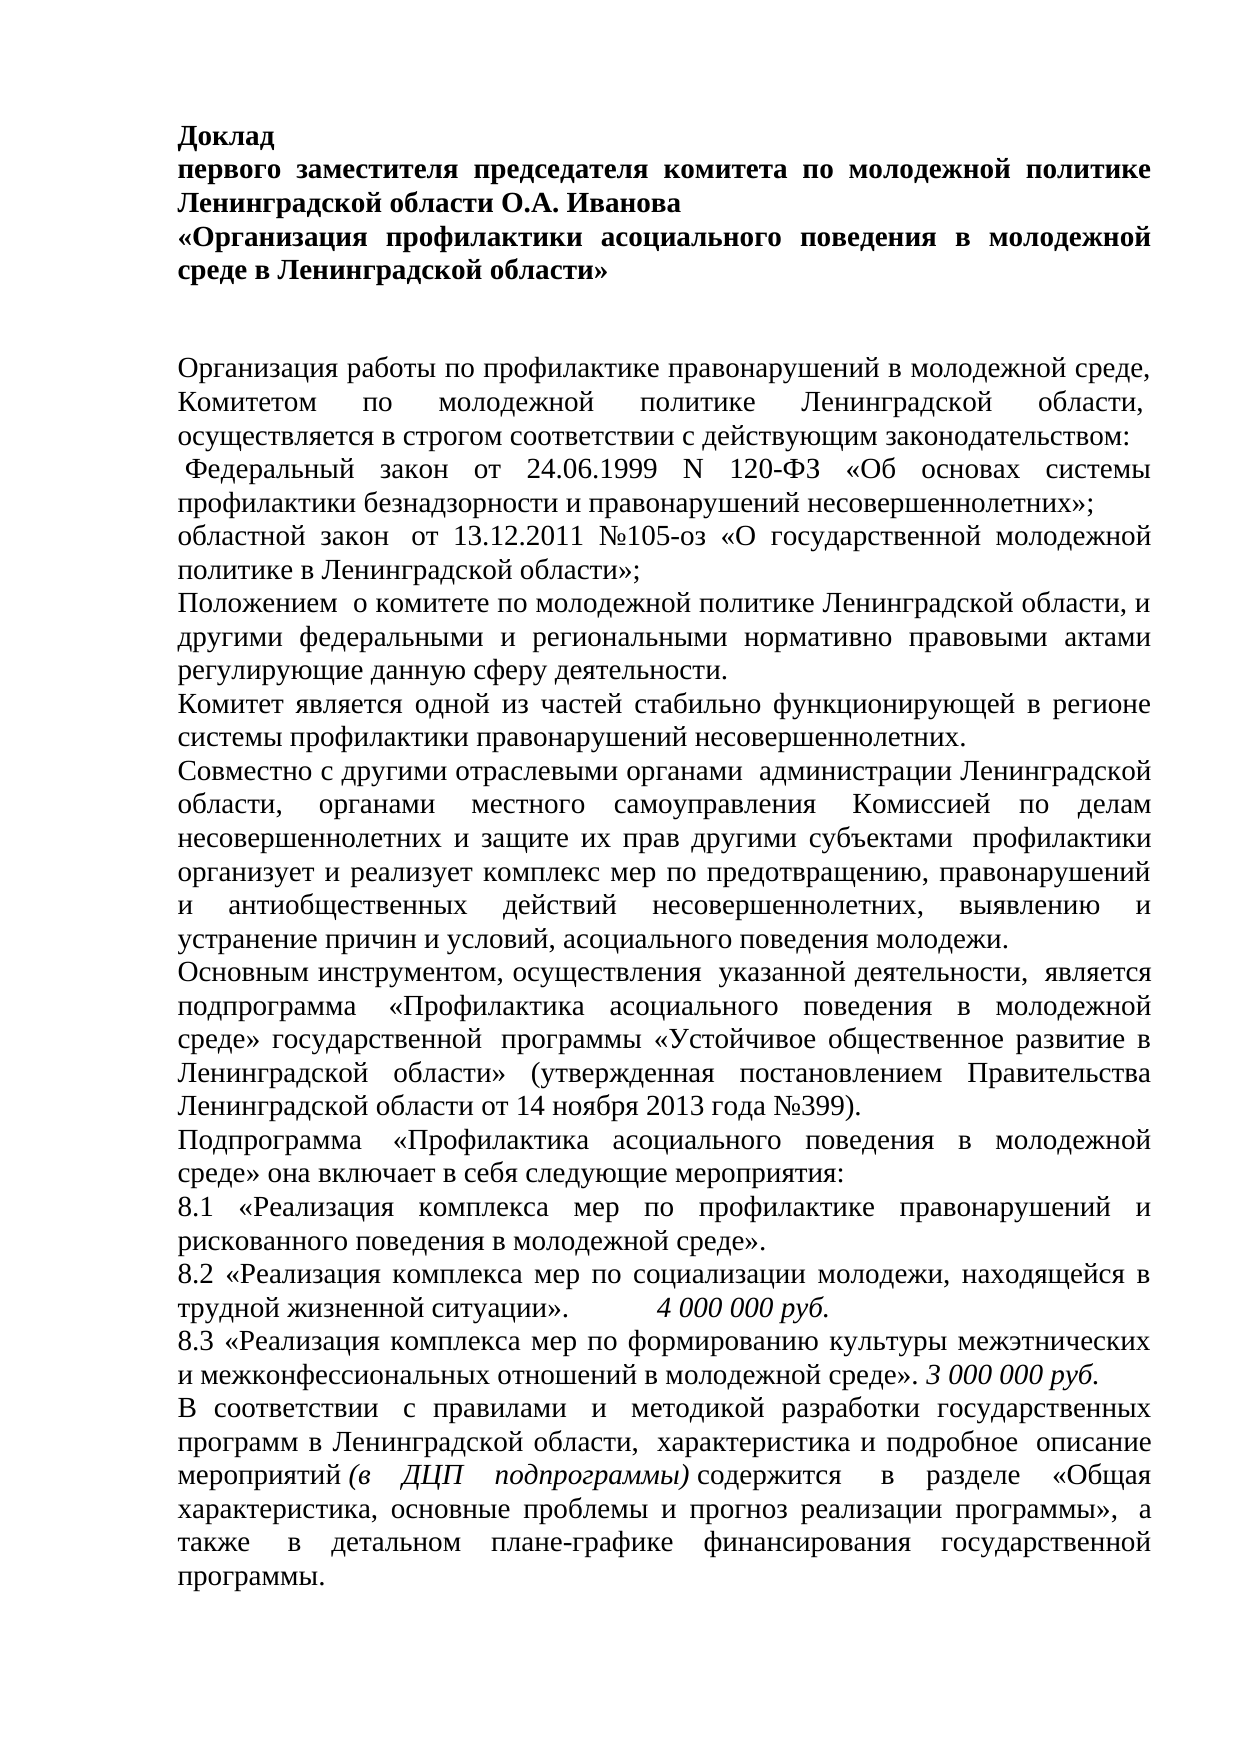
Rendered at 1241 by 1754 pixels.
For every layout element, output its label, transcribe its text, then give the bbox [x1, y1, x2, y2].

text первого заместителя председателя комитета по молодежной политике Ленинградской области О.А. Иванова [177, 152, 1152, 219]
text «Организация профилактики асоциального поведения в молодежной среде в Ленинградской области» [177, 219, 1152, 286]
text Положением о комитете по молодежной политике Ленинградской области, и другими федеральными и региональными нормативно правовыми актами регулирующие данную сферу деятельности. [177, 585, 1152, 686]
text Федеральный закон от 24.06.1999 N 120-ФЗ «Об основах системы профилактики безнадзорности и правонарушений несовершеннолетних»; [177, 451, 1152, 518]
text 8.2 «Реализация комплекса мер по социализации молодежи, находящейся в трудной жизненной ситуации». 4 000 000 руб. [177, 1256, 1152, 1323]
text Доклад [177, 118, 1152, 152]
text Основным инструментом, осуществления указанной деятельности, является подпрограмма «Профилактика асоциального поведения в молодежной среде» государственной программы «Устойчивое общественное развитие в Ленинградской области» (утвержденная постановлением Правительства Ленинградской области от 14 ноября 2013 года №399). [177, 954, 1152, 1122]
text Совместно с другими отраслевыми органами администрации Ленинградской области, органами местного самоуправления Комиссией по делам несовершеннолетних и защите их прав другими субъектами профилактики организует и реализует комплекс мер по предотвращению, правонарушений и антиобщественных действий несовершеннолетних, выявлению и устранение причин и условий, асоциального поведения молодежи. [177, 753, 1152, 954]
text Подпрограмма «Профилактика асоциального поведения в молодежной среде» она включает в себя следующие мероприятия: [177, 1122, 1152, 1189]
text областной закон от 13.12.2011 №105-оз «О государственной молодежной политике в Ленинградской области»; [177, 518, 1152, 585]
text Организация работы по профилактике правонарушений в молодежной среде, Комитетом по молодежной политике Ленинградской области, осуществляется в строгом соответствии с действующим законодательством: [177, 351, 1152, 451]
text 8.1 «Реализация комплекса мер по профилактике правонарушений и рискованного поведения в молодежной среде». [177, 1189, 1152, 1256]
text В соответствии с правилами и методикой разработки государственных программ в Ленинградской области, характеристика и подробное описание мероприятий (в ДЦП подпрограммы) содержится в разделе «Общая характеристика, основные проблемы и прогноз реализации программы», а также в детальном плане-графике финансирования государственной программы. [177, 1390, 1152, 1592]
text 8.3 «Реализация комплекса мер по формированию культуры межэтнических и межконфессиональных отношений в молодежной среде». 3 000 000 руб. [177, 1323, 1152, 1390]
text Комитет является одной из частей стабильно функционирующей в регионе системы профилактики правонарушений несовершеннолетних. [177, 686, 1152, 753]
